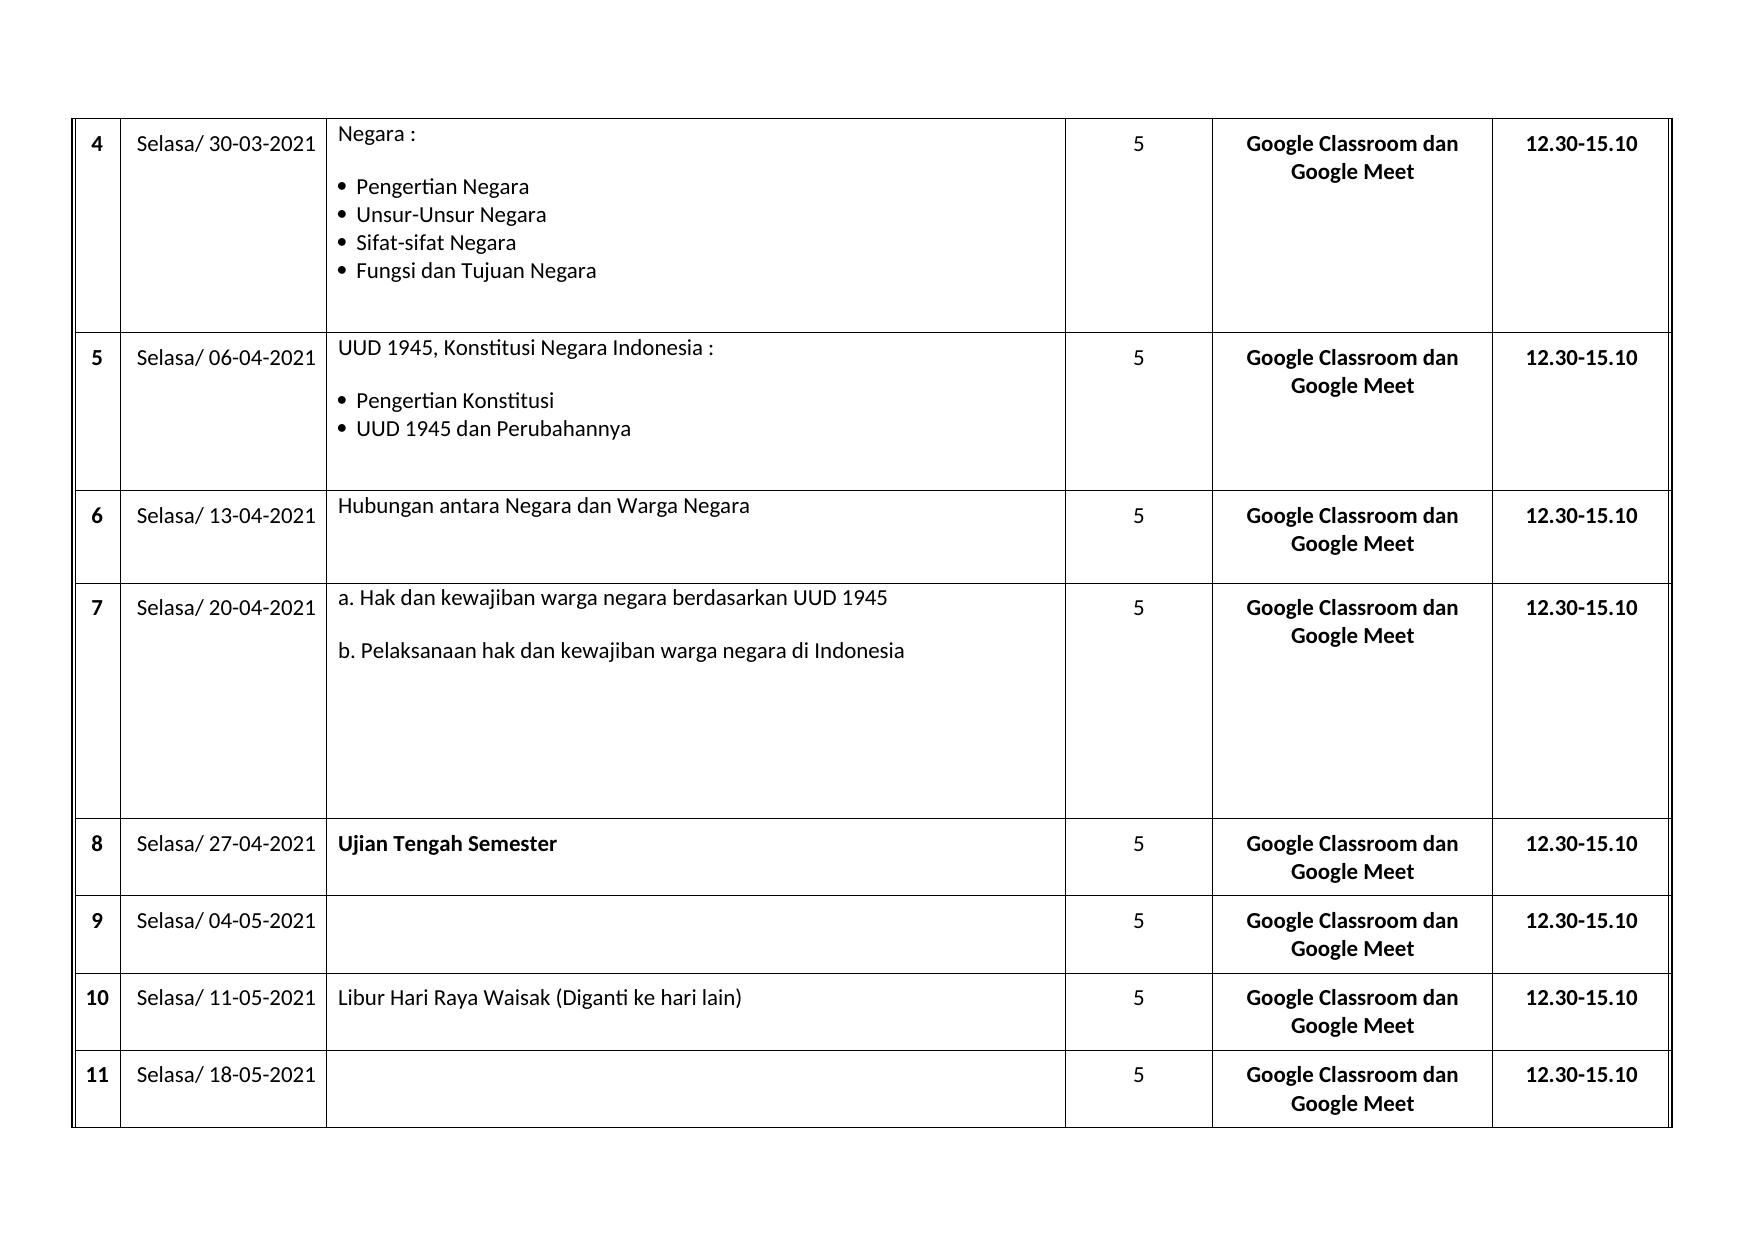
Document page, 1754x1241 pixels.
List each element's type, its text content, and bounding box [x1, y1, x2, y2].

table_cell 5 [1066, 584, 1212, 818]
table_cell Selasa/ 06-04-2021 [121, 333, 326, 490]
table_cell Google Classroom dan Google Meet [1213, 896, 1492, 972]
table_cell Google Classroom dan Google Meet [1213, 819, 1492, 895]
table_cell 12.30-15.10 [1493, 119, 1668, 332]
table_cell Selasa/ 11-05-2021 [121, 974, 326, 1049]
table_cell 12.30-15.10 [1493, 974, 1668, 1049]
table_cell 9 [76, 896, 120, 972]
table_cell 5 [1066, 119, 1212, 332]
table_cell 11 [76, 1051, 120, 1127]
table_cell 12.30-15.10 [1493, 896, 1668, 972]
table_cell 4 [76, 119, 120, 332]
table_cell 5 [1066, 896, 1212, 972]
table_cell 5 [1066, 974, 1212, 1049]
table_cell Selasa/ 18-05-2021 [121, 1051, 326, 1127]
table_cell 6 [76, 491, 120, 582]
table_cell Selasa/ 30-03-2021 [121, 119, 326, 332]
table_cell Google Classroom dan Google Meet [1213, 333, 1492, 490]
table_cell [1213, 1051, 1492, 1127]
table_cell [327, 1051, 1065, 1127]
table_cell Google Classroom dan Google Meet [1213, 974, 1492, 1049]
table_cell 5 [76, 333, 120, 490]
table_cell Google Classroom dan Google Meet [1213, 491, 1492, 582]
table_cell Google Classroom dan Google Meet [1213, 584, 1492, 818]
table_cell 12.30-15.10 [1493, 819, 1668, 895]
table_cell Libur Hari Raya Waisak (Diganti ke hari lain) [327, 974, 1065, 1049]
table_cell 7 [76, 584, 120, 818]
table_cell Selasa/ 13-04-2021 [121, 491, 326, 582]
table_cell Negara : Pengertian Negara Unsur-Unsur Negara Sifat-sifat Negara Fungsi dan Tujuan Negara [327, 119, 1065, 332]
table_cell UUD 1945, Konstitusi Negara Indonesia : Pengertian Konstitusi UUD 1945 dan Perubahannya [327, 333, 1065, 490]
table_cell Selasa/ 20-04-2021 [121, 584, 326, 818]
table_cell [327, 896, 1065, 972]
table_cell 12.30-15.10 [1493, 491, 1668, 582]
table_cell 5 [1066, 333, 1212, 490]
table_cell 10 [76, 974, 120, 1049]
table_cell 5 [1066, 1051, 1212, 1127]
table_cell 5 [1066, 819, 1212, 895]
table_cell Ujian Tengah Semester [327, 819, 1065, 895]
table_cell a. Hak dan kewajiban warga negara berdasarkan UUD 1945 b. Pelaksanaan hak dan kewajiban warga negara di Indonesia [327, 584, 1065, 818]
table_cell 12.30-15.10 [1493, 1051, 1668, 1127]
table_cell 5 [1066, 491, 1212, 582]
table_cell Selasa/ 27-04-2021 [121, 819, 326, 895]
table_cell 12.30-15.10 [1493, 584, 1668, 818]
table_cell 12.30-15.10 [1493, 333, 1668, 490]
table_cell Selasa/ 04-05-2021 [121, 896, 326, 972]
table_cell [1213, 119, 1492, 332]
table_cell Hubungan antara Negara dan Warga Negara [327, 491, 1065, 582]
table_cell 8 [76, 819, 120, 895]
